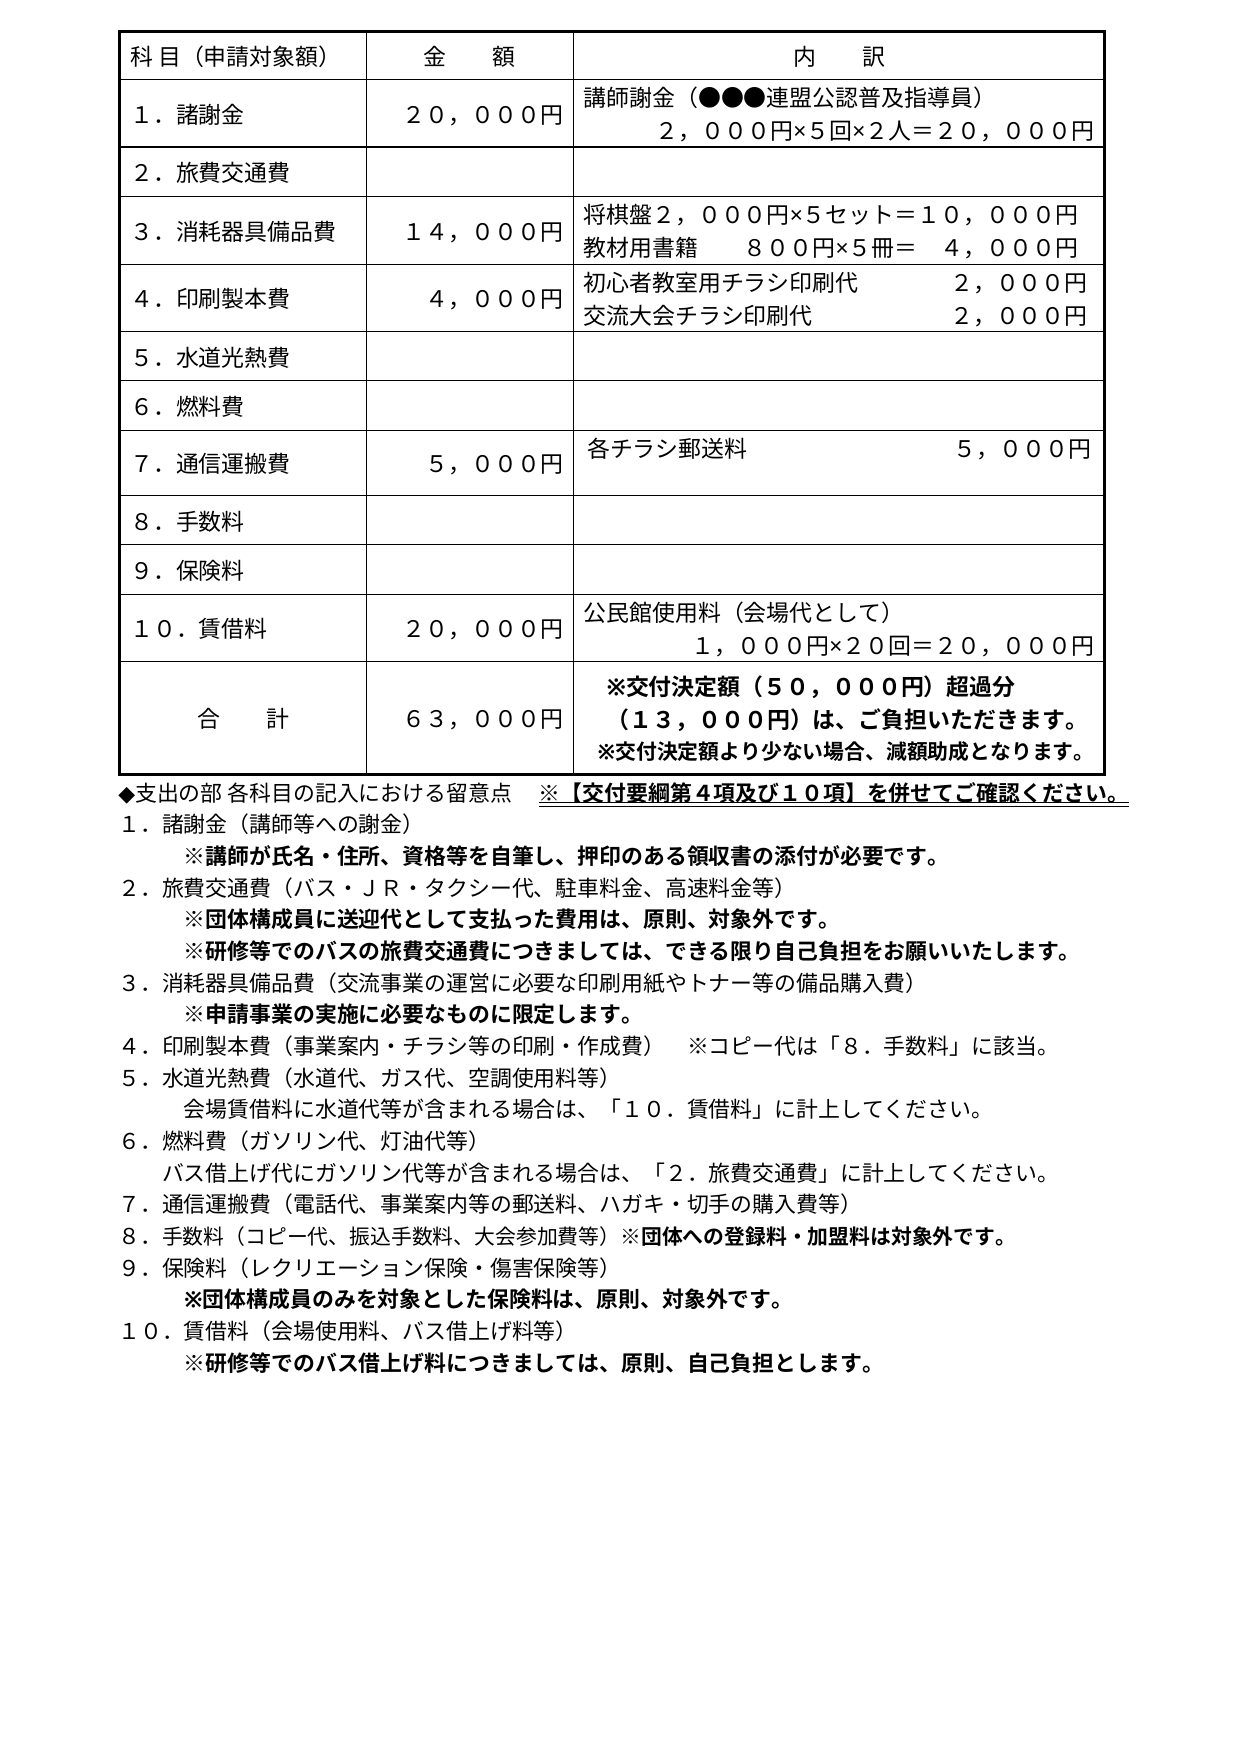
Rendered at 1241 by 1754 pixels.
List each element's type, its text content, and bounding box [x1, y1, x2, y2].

table_cell 初心者教室用チラシ印刷代 ２，０００円 交流大会チラシ印刷代 ２，０００円 [574, 265, 1103, 331]
text ９．保険料（レクリエーション保険・傷害保険等） [118, 1251, 1122, 1282]
table_cell ２．旅費交通費 [121, 148, 366, 196]
table_cell [367, 496, 573, 544]
table_cell ４，０００円 [367, 265, 573, 331]
table_header 科 目（申請対象額） [121, 33, 366, 79]
table_cell ４．印刷製本費 [121, 265, 366, 331]
text １０．賃借料（会場使用料、バス借上げ料等） [118, 1314, 1122, 1346]
table_header 内 訳 [574, 33, 1103, 79]
table_cell [574, 332, 1103, 380]
text ◆支出の部 各科目の記入における留意点 ※【交付要綱第４項及び１０項】を併せてご確認ください。 [118, 776, 1122, 807]
table_cell ６．燃料費 [121, 381, 366, 429]
table_cell １０．賃借料 [121, 595, 366, 661]
table_cell ２０，０００円 [367, 595, 573, 661]
text ５．水道光熱費（水道代、ガス代、空調使用料等） [118, 1061, 1122, 1092]
table_cell ５．水道光熱費 [121, 332, 366, 380]
text ※団体構成員に送迎代として支払った費用は、原則、対象外です。 [118, 902, 1122, 934]
text ８．手数料（コピー代、振込手数料、大会参加費等）※団体への登録料・加盟料は対象外です。 [118, 1219, 1122, 1251]
table_cell [367, 381, 573, 429]
text 会場賃借料に水道代等が含まれる場合は、「１０．賃借料」に計上してください。 [118, 1092, 1122, 1124]
text ３．消耗器具備品費（交流事業の運営に必要な印刷用紙やトナー等の備品購入費） [118, 966, 1122, 997]
table_cell [367, 332, 573, 380]
table_cell ７．通信運搬費 [121, 431, 366, 495]
text ２．旅費交通費（バス・ＪＲ・タクシー代、駐車料金、高速料金等） [118, 871, 1122, 902]
table_cell [574, 381, 1103, 429]
table_cell ８．手数料 [121, 496, 366, 544]
text ４．印刷製本費（事業案内・チラシ等の印刷・作成費） ※コピー代は「８．手数料」に該当。 [118, 1029, 1122, 1061]
text ※講師が氏名・住所、資格等を自筆し、押印のある領収書の添付が必要です。 [118, 839, 1122, 871]
text ７．通信運搬費（電話代、事業案内等の郵送料、ハガキ・切手の購入費等） [118, 1187, 1122, 1219]
text １．諸謝金（講師等への謝金） [118, 807, 1122, 839]
table_cell [574, 496, 1103, 544]
table_cell ※交付決定額（５０，０００円）超過分 （１３，０００円）は、ご負担いただきます。 ※交付決定額より少ない場合、減額助成となります。 [574, 662, 1103, 772]
table_cell 各チラシ郵送料 ５，０００円 [574, 431, 1103, 495]
table_cell ２０，０００円 [367, 80, 573, 146]
text ※研修等でのバスの旅費交通費につきましては、できる限り自己負担をお願いいたします。 [118, 934, 1122, 966]
table_cell 公民館使用料（会場代として） １，０００円×２０回＝２０，０００円 [574, 595, 1103, 661]
table_cell [367, 148, 573, 196]
table_cell 講師謝金（●●●連盟公認普及指導員） ２，０００円×５回×２人＝２０，０００円 [574, 80, 1103, 146]
table_cell 将棋盤２，０００円×５セット＝１０，０００円 教材用書籍 ８００円×５冊＝ ４，０００円 [574, 197, 1103, 263]
table_cell 合 計 [121, 662, 366, 772]
table_cell [367, 545, 573, 593]
text ※研修等でのバス借上げ料につきましては、原則、自己負担とします。 [118, 1346, 1122, 1377]
table_cell １．諸謝金 [121, 80, 366, 146]
text ６．燃料費（ガソリン代、灯油代等） [118, 1124, 1122, 1156]
table_cell １４，０００円 [367, 197, 573, 263]
table_cell [574, 148, 1103, 196]
table_cell ３．消耗器具備品費 [121, 197, 366, 263]
table_cell ６３，０００円 [367, 662, 573, 772]
table_cell [574, 545, 1103, 593]
table_cell ９．保険料 [121, 545, 366, 593]
table_cell ５，０００円 [367, 431, 573, 495]
text ※申請事業の実施に必要なものに限定します。 [118, 997, 1122, 1029]
table_header 金 額 [367, 33, 573, 79]
text ※団体構成員のみを対象とした保険料は、原則、対象外です。 [118, 1282, 1122, 1314]
text バス借上げ代にガソリン代等が含まれる場合は、「２．旅費交通費」に計上してください。 [118, 1156, 1122, 1187]
